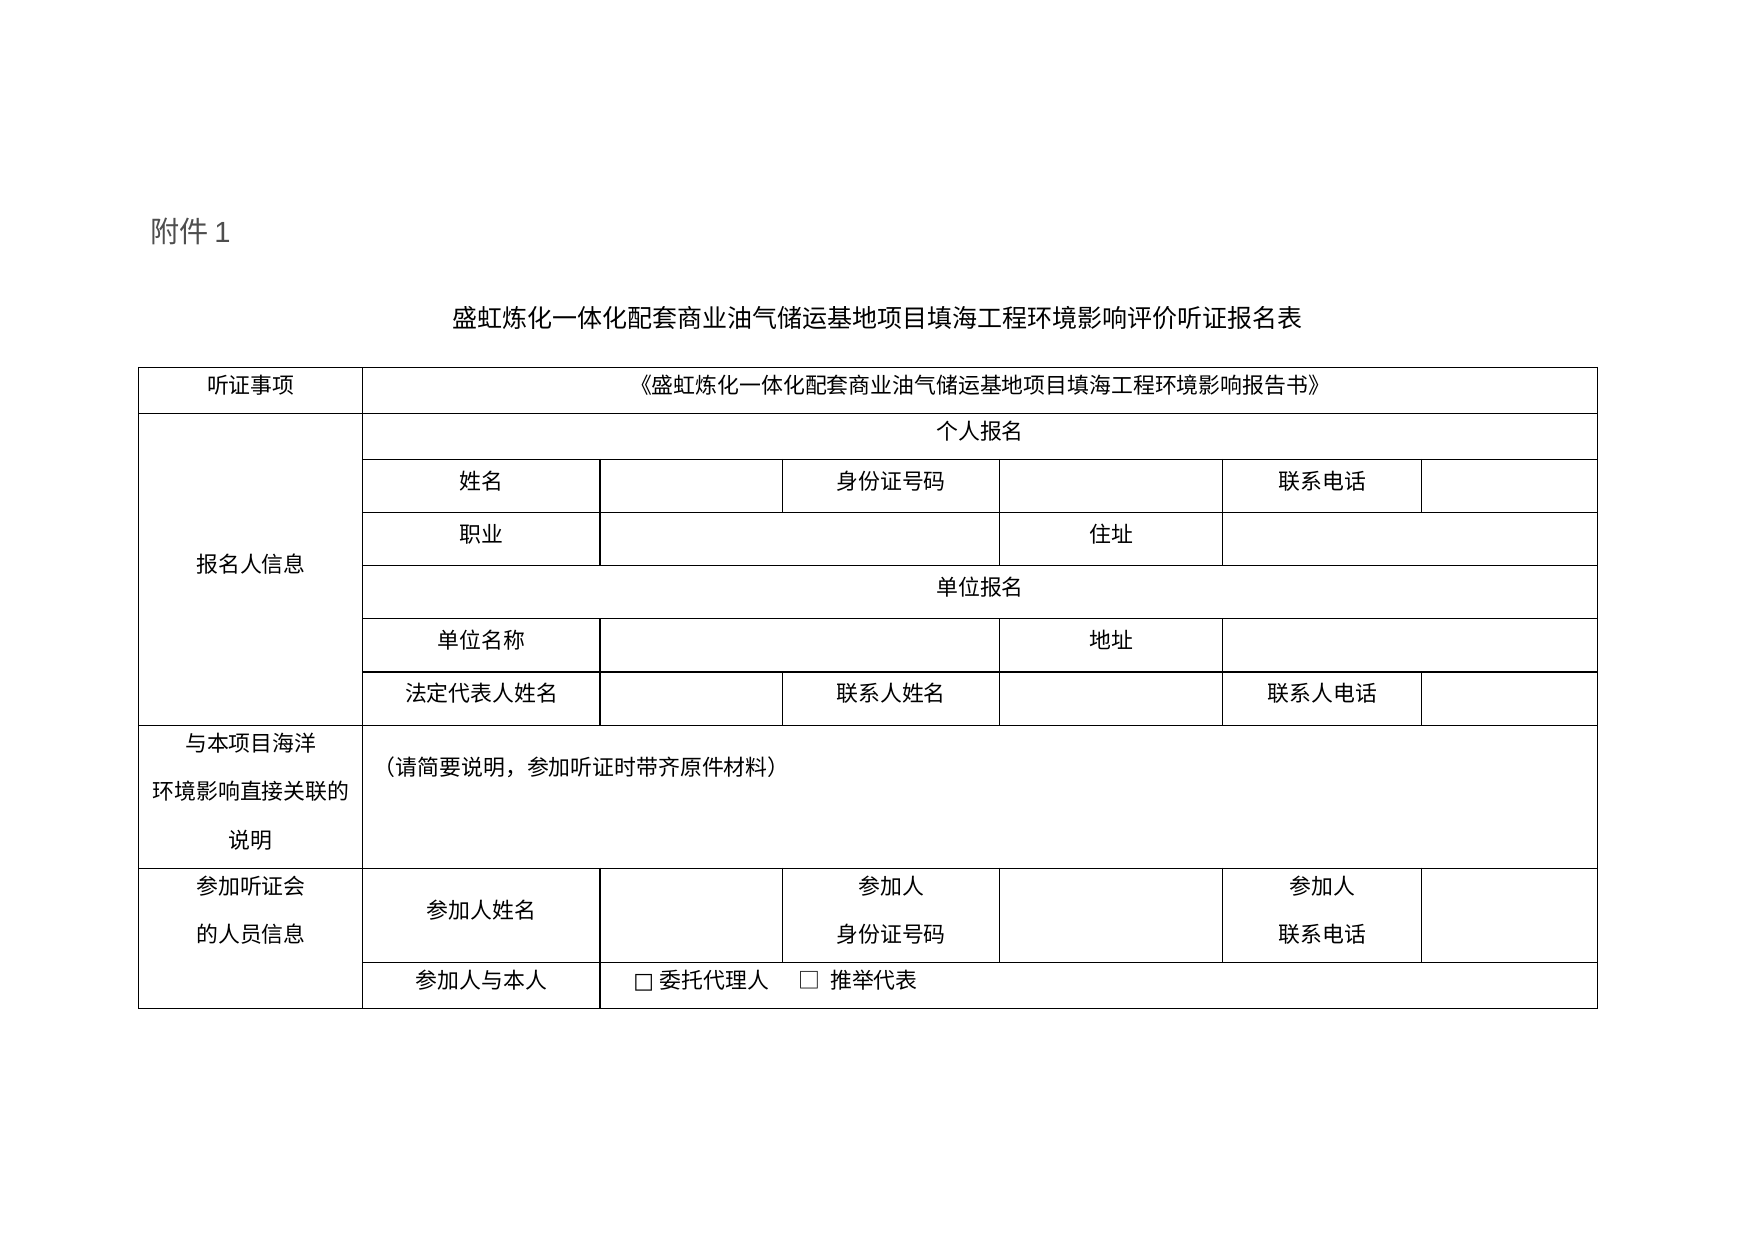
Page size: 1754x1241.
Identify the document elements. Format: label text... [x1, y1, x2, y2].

text 盛虹炼化一体化配套商业油气储运基地项目填海工程环境影响评价听证报名表 [150, 284, 1604, 349]
table_cell [1000, 869, 1222, 962]
table_cell [601, 619, 999, 671]
table_cell [601, 460, 782, 512]
table_cell 参加人与本人 关系 [363, 963, 599, 1008]
table_header 《盛虹炼化一体化配套商业油气储运基地项目填海工程环境影响报告书》 [363, 368, 1597, 413]
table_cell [601, 963, 1597, 1008]
table_cell [1422, 460, 1597, 512]
table_cell 身份证号码 [783, 460, 999, 512]
table_cell 与本项目海洋 环境影响直接关联的说明 [139, 726, 362, 868]
table_cell [1422, 869, 1597, 962]
table_cell 联系人姓名 [783, 673, 999, 724]
table_cell 单位报名 [363, 566, 1597, 618]
table_cell [1422, 673, 1597, 724]
table_cell 姓名 [363, 460, 599, 512]
table_cell 参加人姓名 [363, 869, 599, 962]
table_cell 联系人电话 [1223, 673, 1421, 724]
table_cell [1223, 513, 1597, 565]
table_cell 住址 [1000, 513, 1222, 565]
table_cell 地址 [1000, 619, 1222, 671]
table_header 听证事项 [139, 368, 362, 413]
table_cell （请简要说明，参加听证时带齐原件材料） [363, 726, 1597, 868]
table_cell 职业 [363, 513, 599, 565]
table_cell 参加听证会 的人员信息 [139, 869, 362, 1008]
table_cell [601, 869, 782, 962]
table_cell 报名人信息 [139, 414, 362, 724]
table_cell 单位名称 [363, 619, 599, 671]
table_cell 联系电话 [1223, 460, 1421, 512]
table_cell [1000, 673, 1222, 724]
table_cell [1223, 619, 1597, 671]
table_cell 参加人 身份证号码 [783, 869, 999, 962]
table_cell [601, 513, 999, 565]
table_cell [601, 673, 782, 724]
table_cell 法定代表人姓名 [363, 673, 599, 724]
text 附件1 [150, 198, 1604, 263]
table_cell 参加人 联系电话 [1223, 869, 1421, 962]
table_cell [1000, 460, 1222, 512]
table_cell 个人报名 [363, 414, 1597, 459]
